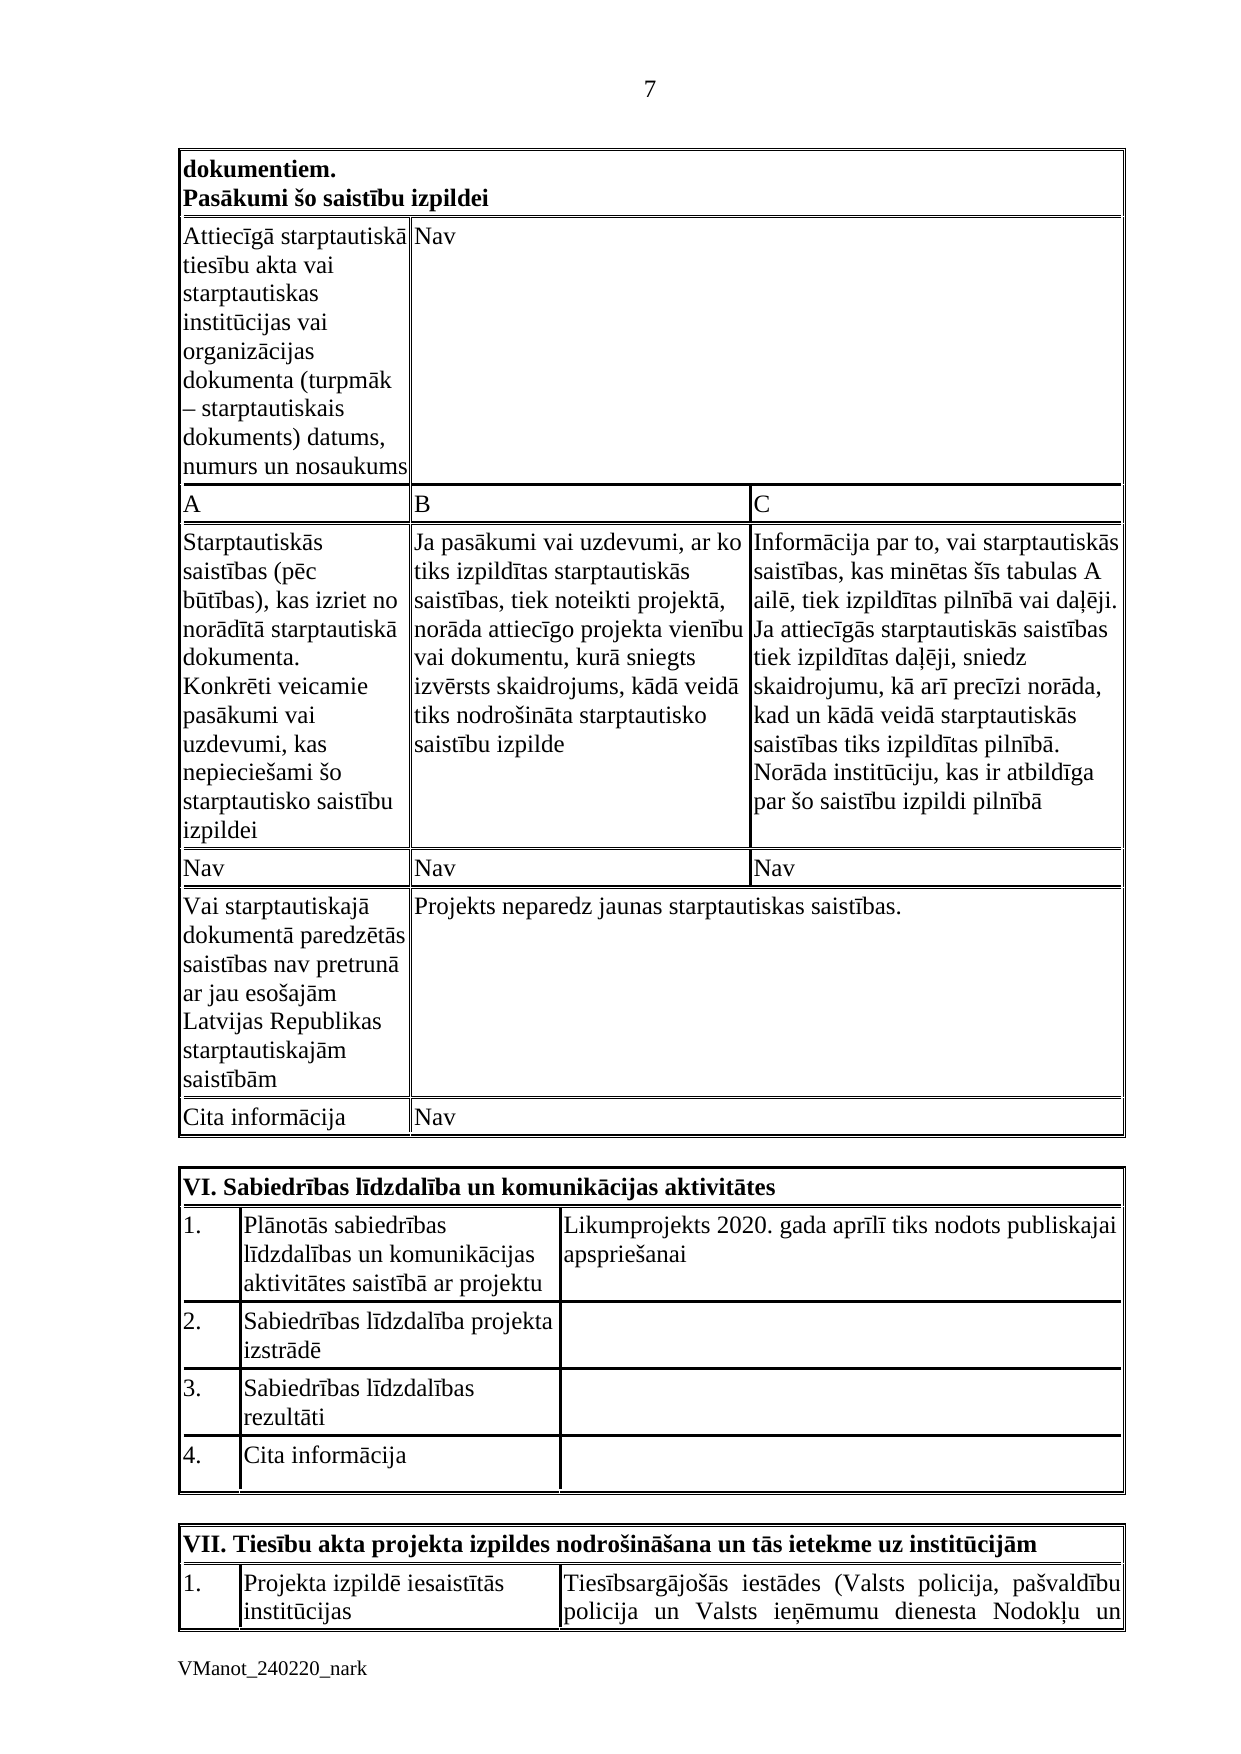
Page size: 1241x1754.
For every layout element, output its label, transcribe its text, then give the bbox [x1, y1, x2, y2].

table_cell [560, 1434, 1123, 1491]
table_cell A [180, 483, 409, 521]
table_cell Vai starptautiskajā dokumentā paredzētās saistības nav pretrunā ar jau esošajām Latvijas Republikas starptautiskajām saistībām [181, 885, 409, 1096]
table_cell Cita informācija [180, 1096, 411, 1134]
table_cell 3. [181, 1367, 239, 1434]
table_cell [240, 1565, 560, 1628]
table_header VII. Tiesību akta projekta izpildes nodrošināšana un tās ietekme uz institūcijām [181, 1527, 1123, 1561]
table_cell Starptautiskās saistības (pēc būtības), kas izriet no norādītā starptautiskā dokumenta. Konkrēti veicamie pasākumi vai uzdevumi, kas nepieciešami šo starptautisko saistību izpildei [181, 521, 409, 847]
table_cell Projekts neparedz jaunas starptautiskas saistības. [412, 885, 1123, 1096]
table_header VI. Sabiedrības līdzdalība un komunikācijas aktivitātes [181, 1169, 1123, 1204]
table_cell 1. [181, 1561, 240, 1628]
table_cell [560, 1561, 1123, 1628]
table_cell Cita informācija [240, 1437, 560, 1491]
table_cell Nav [411, 215, 1124, 483]
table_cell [181, 151, 1123, 215]
table_cell [562, 1367, 1123, 1434]
table_cell 4. [181, 1434, 240, 1491]
table_cell Ja pasākumi vai uzdevumi, ar ko tiks izpildītas starptautiskās saistības, tiek noteikti projektā, norāda attiecīgo projekta vienību vai dokumentu, kurā sniegts izvērsts skaidrojums, kādā veidā tiks nodrošināta starptautisko saistību izpilde [412, 525, 749, 847]
table_cell Sabiedrības līdzdalības rezultāti [242, 1370, 559, 1434]
table_cell Attiecīgā starptautiskā tiesību akta vai starptautiskas institūcijas vai organizācijas dokumenta (turpmāk – starptautiskais dokuments) datums, numurs un nosaukums [180, 215, 411, 483]
table_cell Sabiedrības līdzdalība projekta izstrādē [242, 1303, 559, 1367]
table_cell Plānotās sabiedrības līdzdalības un komunikācijas aktivitātes saistībā ar projektu [242, 1208, 559, 1300]
table_cell Nav [411, 1096, 1124, 1134]
table_cell Nav [180, 847, 411, 885]
table_cell Nav [412, 850, 749, 885]
table_cell Informācija par to, vai starptautiskās saistības, kas minētas šīs tabulas A ailē, tiek izpildītas pilnībā vai daļēji. Ja attiecīgās starptautiskās saistības tiek izpildītas daļēji, sniedz skaidrojumu, kā arī precīzi norāda, kad un kādā veidā starptautiskās saistības tiks izpildītas pilnībā. Norāda institūciju, kas ir atbildīga par šo saistību izpildi pilnībā [752, 521, 1123, 847]
table_cell C [752, 483, 1124, 521]
table_cell B [412, 486, 749, 521]
table_cell 2. [181, 1300, 239, 1367]
table_cell Likumprojekts 2020. gada aprīlī tiks nodots publiskajai apspriešanai [562, 1204, 1123, 1300]
table_cell [562, 1300, 1123, 1367]
table_cell 1. [181, 1204, 239, 1300]
table_cell Nav [750, 847, 1124, 885]
